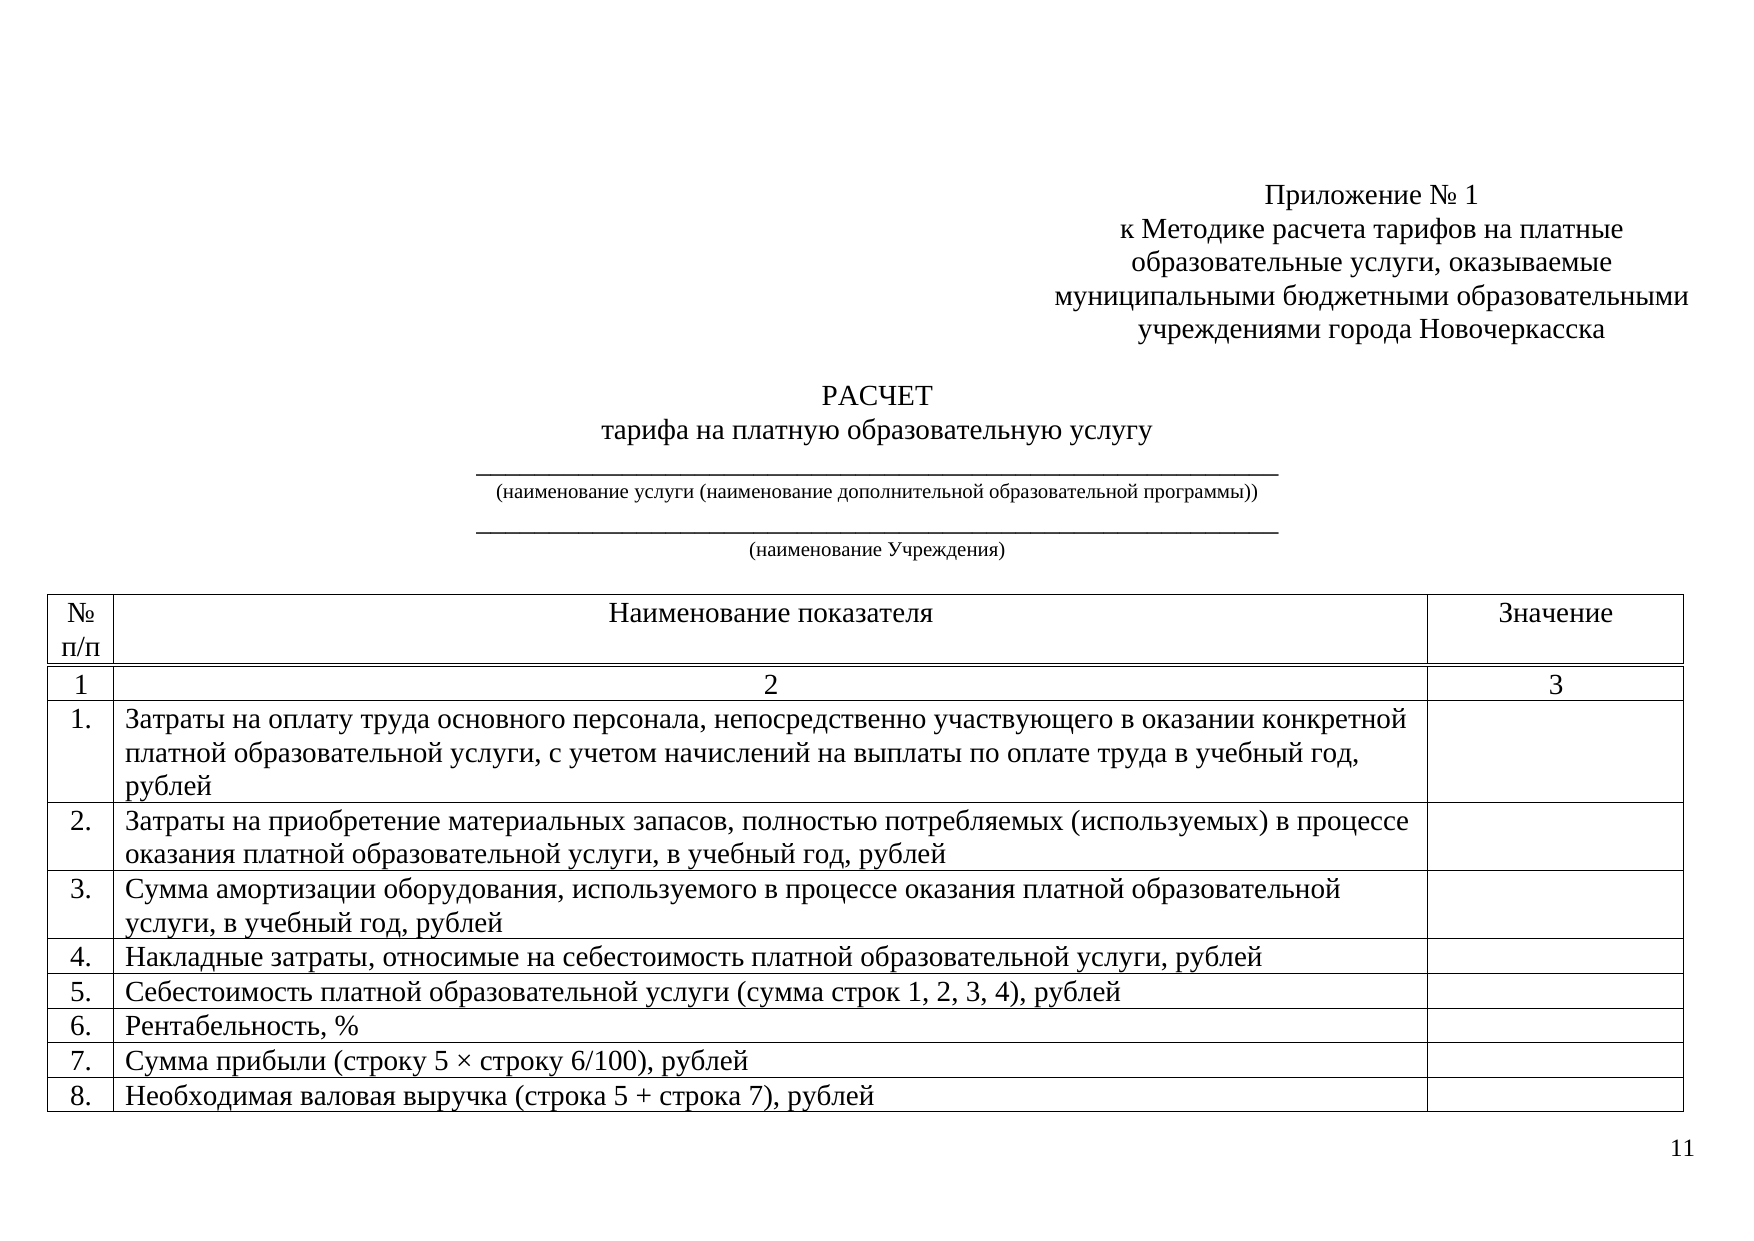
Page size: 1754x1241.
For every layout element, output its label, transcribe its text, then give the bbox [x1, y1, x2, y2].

text (наименование услуги (наименование дополнительной образовательной программы)) [59, 479, 1695, 503]
text _______________________________________________________ [59, 503, 1695, 537]
table_cell 3. [48, 871, 113, 938]
text тарифа на платную образовательную услугу [59, 412, 1695, 446]
table_cell 6. [48, 1009, 113, 1042]
table_cell Сумма амортизации оборудования, используемого в процессе оказания платной образовательной услуги, в учебный год, рублей [114, 871, 1427, 938]
text Приложение № 1 [1048, 177, 1695, 211]
table_header 3 [1428, 667, 1683, 700]
table_header Наименование показателя [114, 595, 1427, 662]
table_header Значение [1428, 595, 1683, 662]
table_header № п/п [48, 595, 113, 662]
table_cell Затраты на приобретение материальных запасов, полностью потребляемых (используемых) в процессе оказания платной образовательной услуги, в учебный год, рублей [114, 803, 1427, 870]
table_cell Рентабельность, % [114, 1009, 1427, 1042]
table_cell Себестоимость платной образовательной услуги (сумма строк 1, 2, 3, 4), рублей [114, 974, 1427, 1007]
table_cell [1428, 871, 1683, 938]
table_cell 5. [48, 974, 113, 1007]
table_cell Накладные затраты, относимые на себестоимость платной образовательной услуги, рублей [114, 939, 1427, 973]
table_cell [1428, 974, 1683, 1007]
table_cell 4. [48, 939, 113, 973]
table_cell 1. [48, 701, 113, 802]
text учреждениями города Новочеркасска [1048, 311, 1695, 345]
table_cell Необходимая валовая выручка (строка 5 + строка 7), рублей [114, 1078, 1427, 1111]
table_cell 8. [48, 1078, 113, 1111]
table_cell 7. [48, 1043, 113, 1077]
text (наименование Учреждения) [59, 537, 1695, 561]
table_header 2 [114, 667, 1427, 700]
table_header 1 [48, 667, 113, 700]
table_cell [1428, 1009, 1683, 1042]
table_cell [1428, 803, 1683, 870]
text РАСЧЕТ [59, 378, 1695, 412]
table_cell [1428, 1043, 1683, 1077]
text _______________________________________________________ [59, 446, 1695, 479]
text муниципальными бюджетными образовательными [1048, 278, 1695, 311]
table_cell Затраты на оплату труда основного персонала, непосредственно участвующего в оказании конкретной платной образовательной услуги, с учетом начислений на выплаты по оплате труда в учебный год, рублей [114, 701, 1427, 802]
text к Методике расчета тарифов на платные [1048, 211, 1695, 244]
table_cell [1428, 701, 1683, 802]
table_cell [1428, 1078, 1683, 1111]
table_cell Сумма прибыли (строку 5 × строку 6/100), рублей [114, 1043, 1427, 1077]
table_cell 2. [48, 803, 113, 870]
table_cell [1428, 939, 1683, 973]
text образовательные услуги, оказываемые [1048, 244, 1695, 278]
